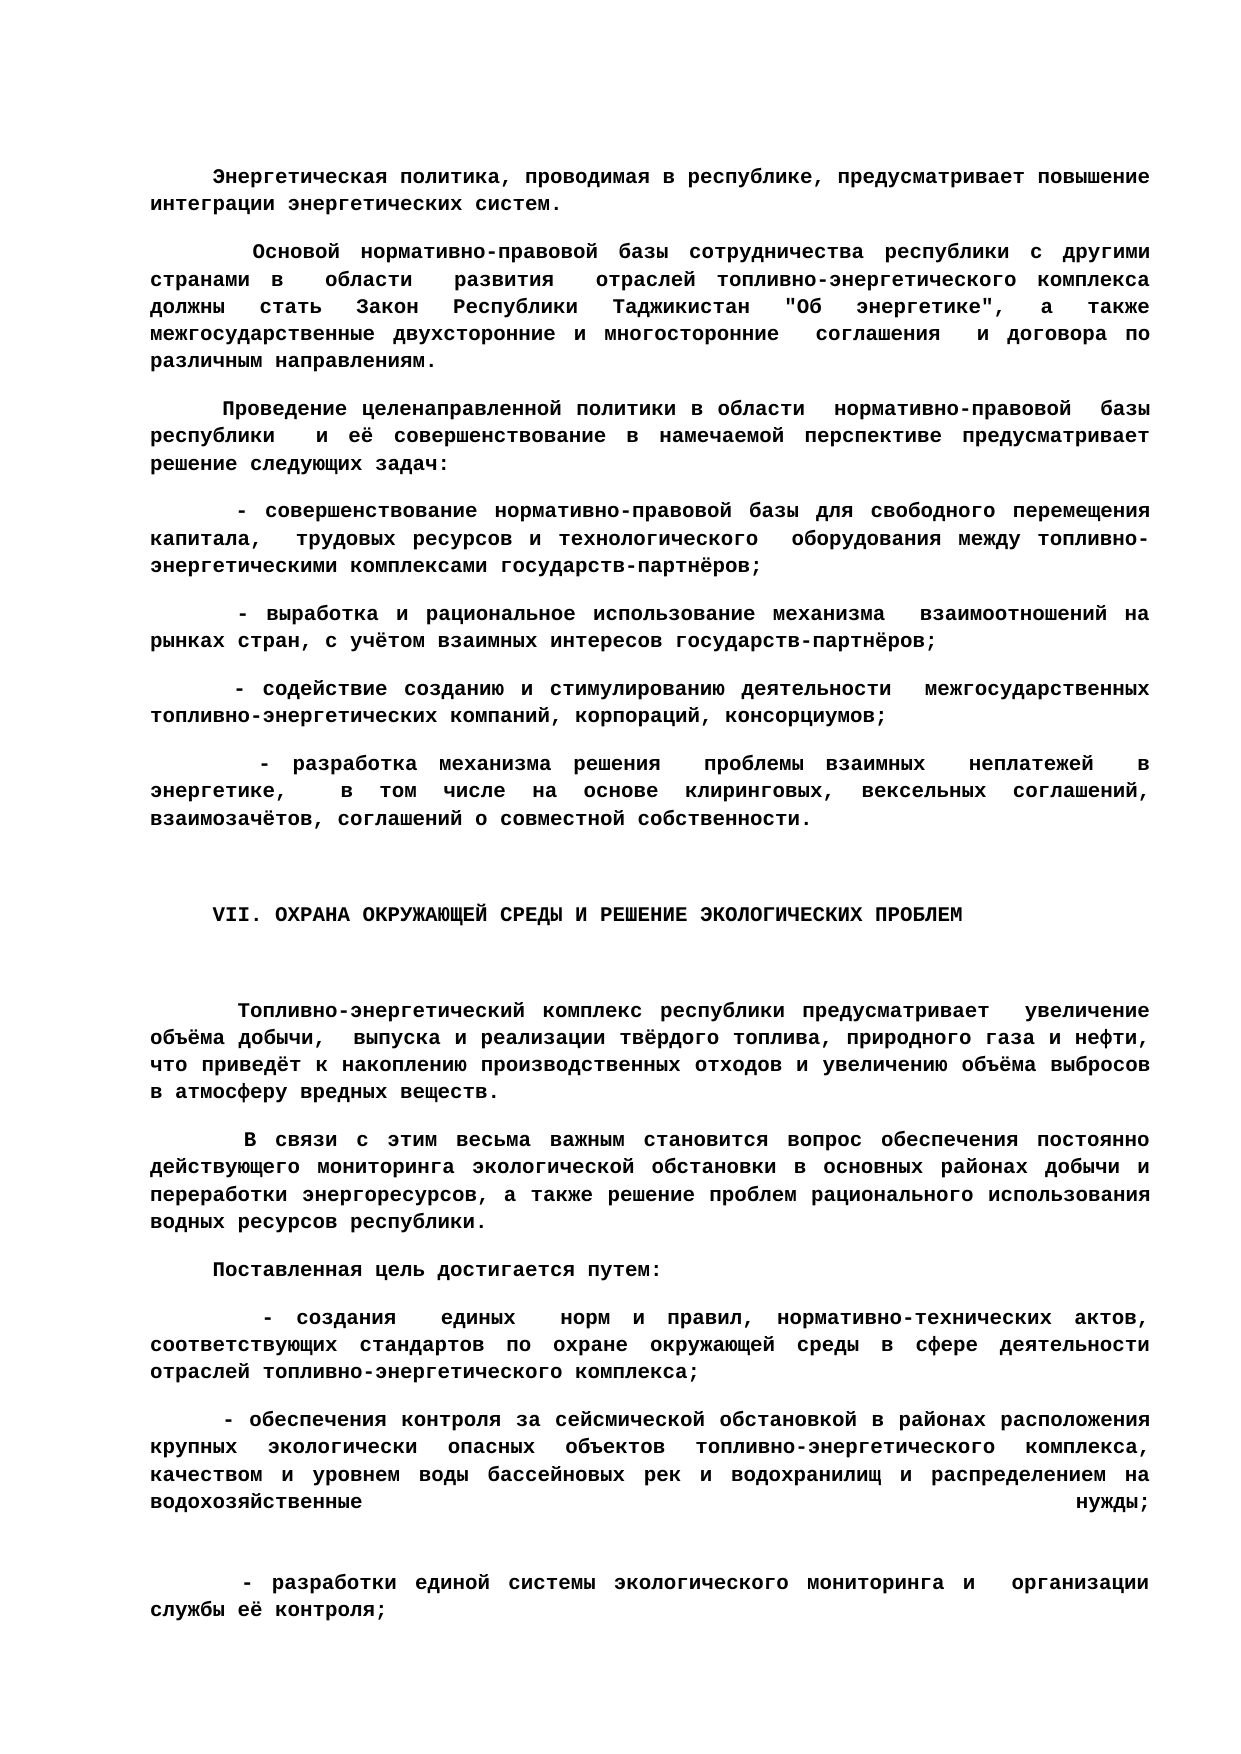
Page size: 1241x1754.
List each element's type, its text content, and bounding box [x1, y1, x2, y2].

text - совершенствование нормативно-правовой базы для свободного перемещения капитала, трудовых ресурсов и технологического оборудования между топливно-энергетическими комплексами государств-партнёров; [150, 501, 1151, 578]
text Топливно-энергетический комплекс республики предусматривает увеличение объёма добычи, выпуска и реализации твёрдого топлива, природного газа и нефти, что приведёт к накоплению производственных отходов и увеличению объёма выбросов в атмосферу вредных веществ. [150, 1000, 1151, 1105]
text VII. ОХРАНА ОКРУЖАЮЩЕЙ СРЕДЫ И РЕШЕНИЕ ЭКОЛОГИЧЕСКИХ ПРОБЛЕМ [150, 904, 1151, 927]
text Проведение целенаправленной политики в области нормативно-правовой базы республики и её совершенствование в намечаемой перспективе предусматривает решение следующих задач: [150, 398, 1151, 476]
text - создания единых норм и правил, нормативно-технических актов, соответствующих стандартов по охране окружающей среды в сфере деятельности отраслей топливно-энергетического комплекса; [150, 1307, 1151, 1385]
text - выработка и рациональное использование механизма взаимоотношений на рынках стран, с учётом взаимных интересов государств-партнёров; [150, 603, 1151, 654]
text Поставленная цель достигается путем: [150, 1259, 1151, 1283]
text - обеспечения контроля за сейсмической обстановкой в районах расположения крупных экологически опасных объектов топливно-энергетического комплекса, качеством и уровнем воды бассейновых рек и водохранилищ и распределением на водохозяйственные нужды; [150, 1409, 1151, 1547]
text - содействие созданию и стимулированию деятельности межгосударственных топливно-энергетических компаний, корпораций, консорциумов; [150, 678, 1151, 729]
text - разработка механизма решения проблемы взаимных неплатежей в энергетике, в том числе на основе клиринговых, вексельных соглашений, взаимозачётов, соглашений о совместной собственности. [150, 753, 1151, 831]
text В связи с этим весьма важным становится вопрос обеспечения постоянно действующего мониторинга экологической обстановки в основных районах добычи и переработки энергоресурсов, а также решение проблем рационального использования водных ресурсов республики. [150, 1129, 1151, 1234]
text Основой нормативно-правовой базы сотрудничества республики с другими странами в области развития отраслей топливно-энергетического комплекса должны стать Закон Республики Таджикистан "Об энергетике", а также межгосударственные двухсторонние и многосторонние соглашения и договора по различным направлениям. [150, 241, 1151, 374]
text - разработки единой системы экологического мониторинга и организации службы её контроля; [150, 1572, 1151, 1623]
text Энергетическая политика, проводимая в республике, предусматривает повышение интеграции энергетических систем. [150, 166, 1151, 217]
